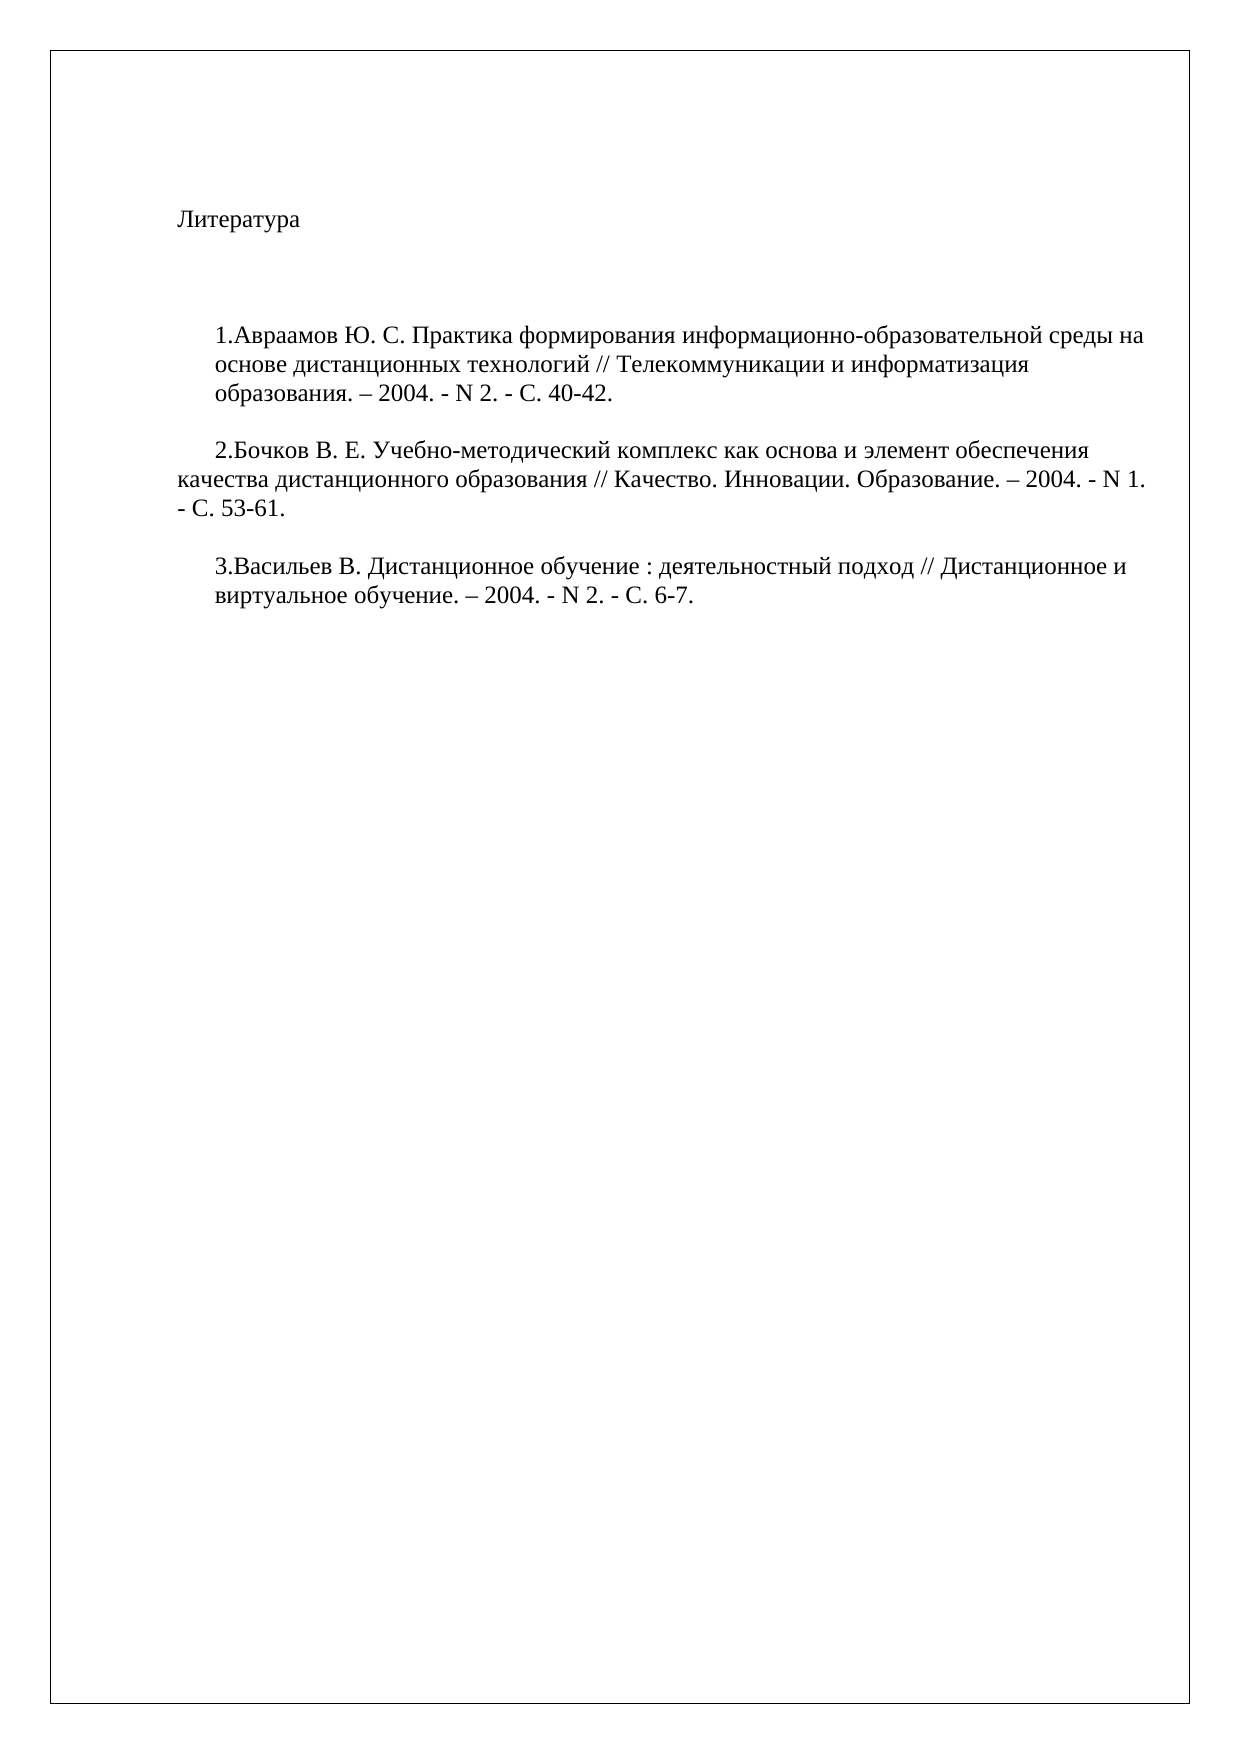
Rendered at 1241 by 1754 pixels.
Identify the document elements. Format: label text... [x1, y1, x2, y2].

text 1.Авраамов Ю. С. Практика формирования информационно-образовательной среды на основе дистанционных технологий // Телекоммуникации и информатизация образования. – 2004. - N 2. - С. 40-42. [214, 320, 1152, 406]
text 2.Бочков В. Е. Учебно-методический комплекс как основа и элемент обеспечения качества дистанционного образования // Качество. Инновации. Образование. – 2004. - N 1. - С. 53-61. [177, 436, 1152, 522]
text Литература [177, 204, 1136, 233]
text 3.Васильев В. Дистанционное обучение : деятельностный подход // Дистанционное и виртуальное обучение. – 2004. - N 2. - С. 6-7. [214, 551, 1152, 608]
